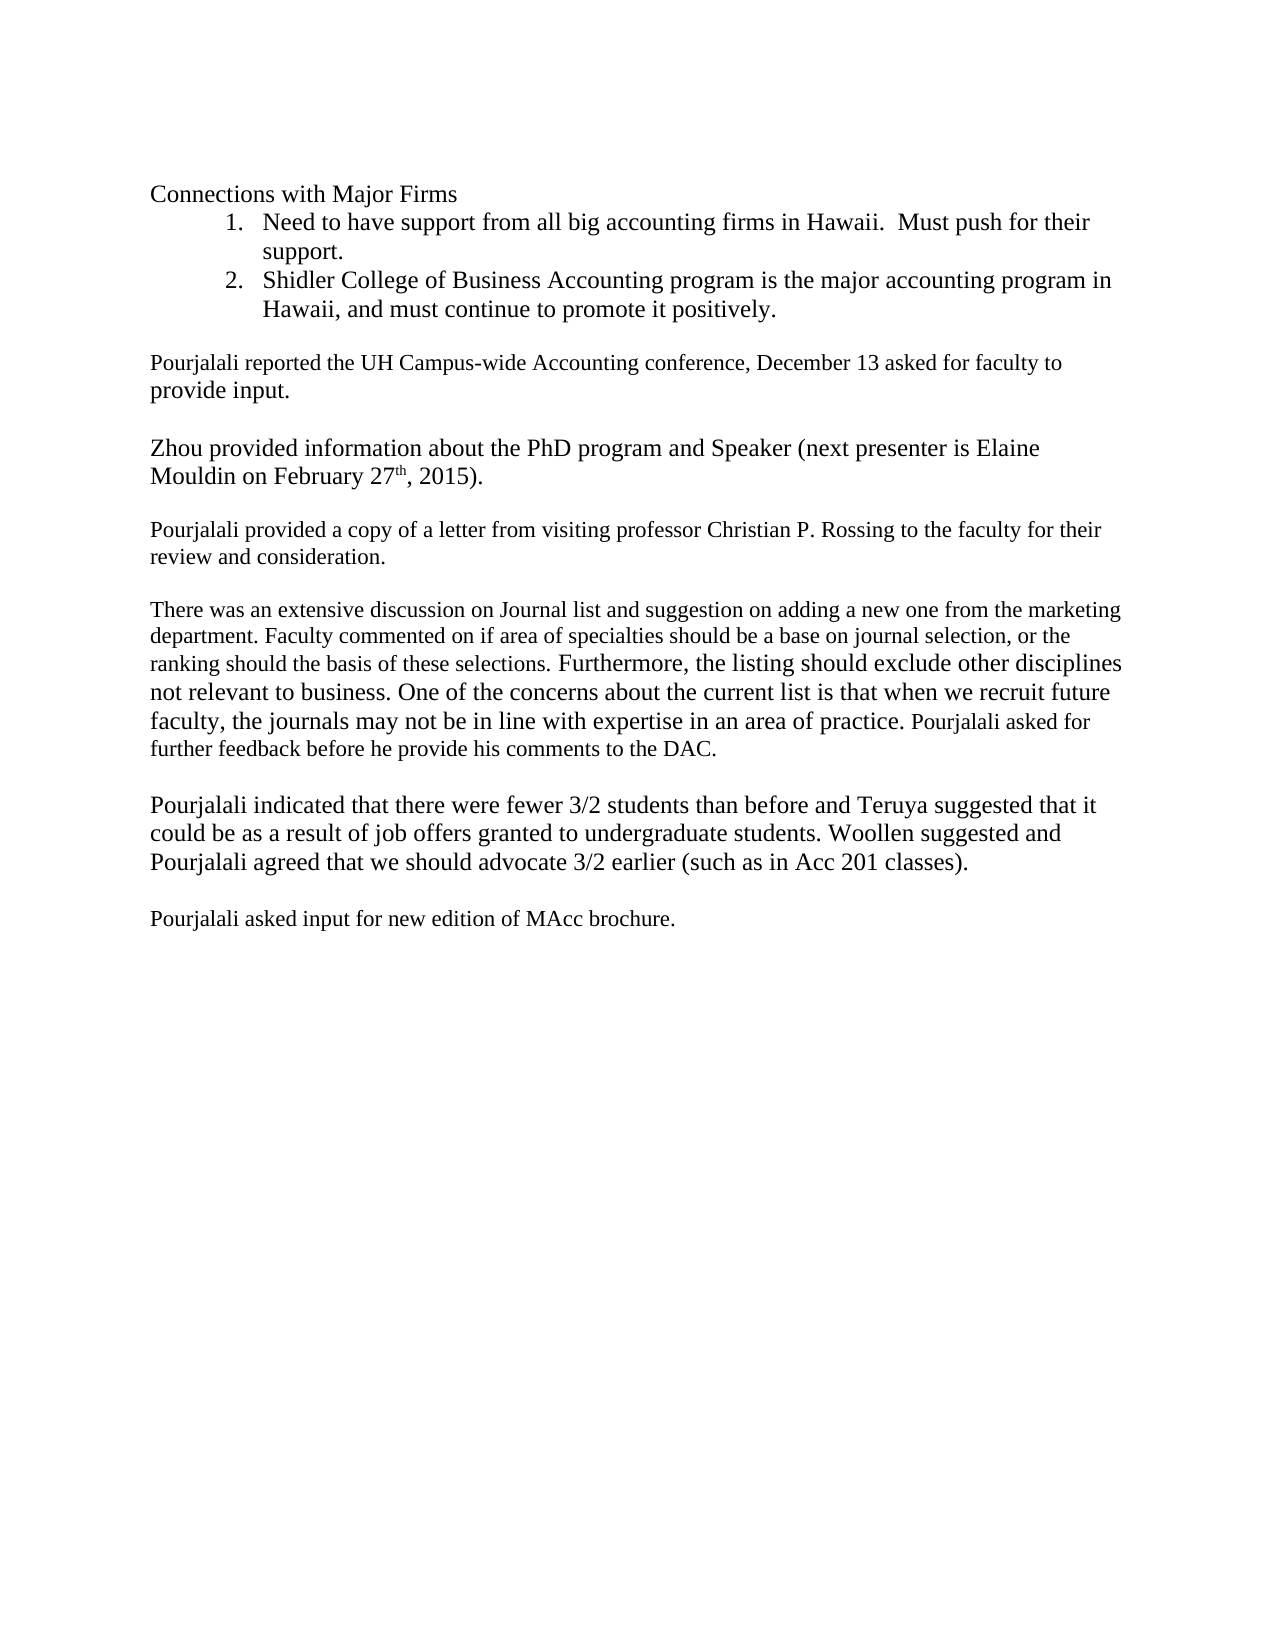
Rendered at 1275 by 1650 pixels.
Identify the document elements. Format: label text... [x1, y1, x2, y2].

text Pourjalali reported the UH Campus-wide Accounting conference, December 13 asked for faculty to provide input. [150, 349, 1125, 404]
text Connections with Major Firms [150, 179, 1125, 207]
text Zhou provided information about the PhD program and Speaker (next presenter is Elaine Mouldin on February 27th, 2015). [150, 433, 1125, 490]
text Pourjalali indicated that there were fewer 3/2 students than before and Teruya suggested that it could be as a result of job offers granted to undergraduate students. Woollen suggested and Pourjalali agreed that we should advocate 3/2 earlier (such as in Acc 201 classes). [150, 790, 1125, 876]
list Shidler College of Business Accounting program is the major accounting program in Hawaii, and must continue to promote it positively. [225, 265, 1125, 322]
text Pourjalali asked input for new edition of MAcc brochure. [150, 905, 1125, 931]
text Pourjalali provided a copy of a letter from visiting professor Christian P. Rossing to the faculty for their review and consideration. [150, 517, 1125, 569]
list Need to have support from all big accounting firms in Hawaii. Must push for their support. [225, 207, 1125, 265]
text There was an extensive discussion on Journal list and suggestion on adding a new one from the marketing department. Faculty commented on if area of specialties should be a base on journal selection, or the ranking should the basis of these selections. Furthermore, the listing should exclude other disciplines not relevant to business. One of the concerns about the current list is that when we recruit future faculty, the journals may not be in line with expertise in an area of practice. Pourjalali asked for further feedback before he provide his comments to the DAC. [150, 596, 1125, 761]
